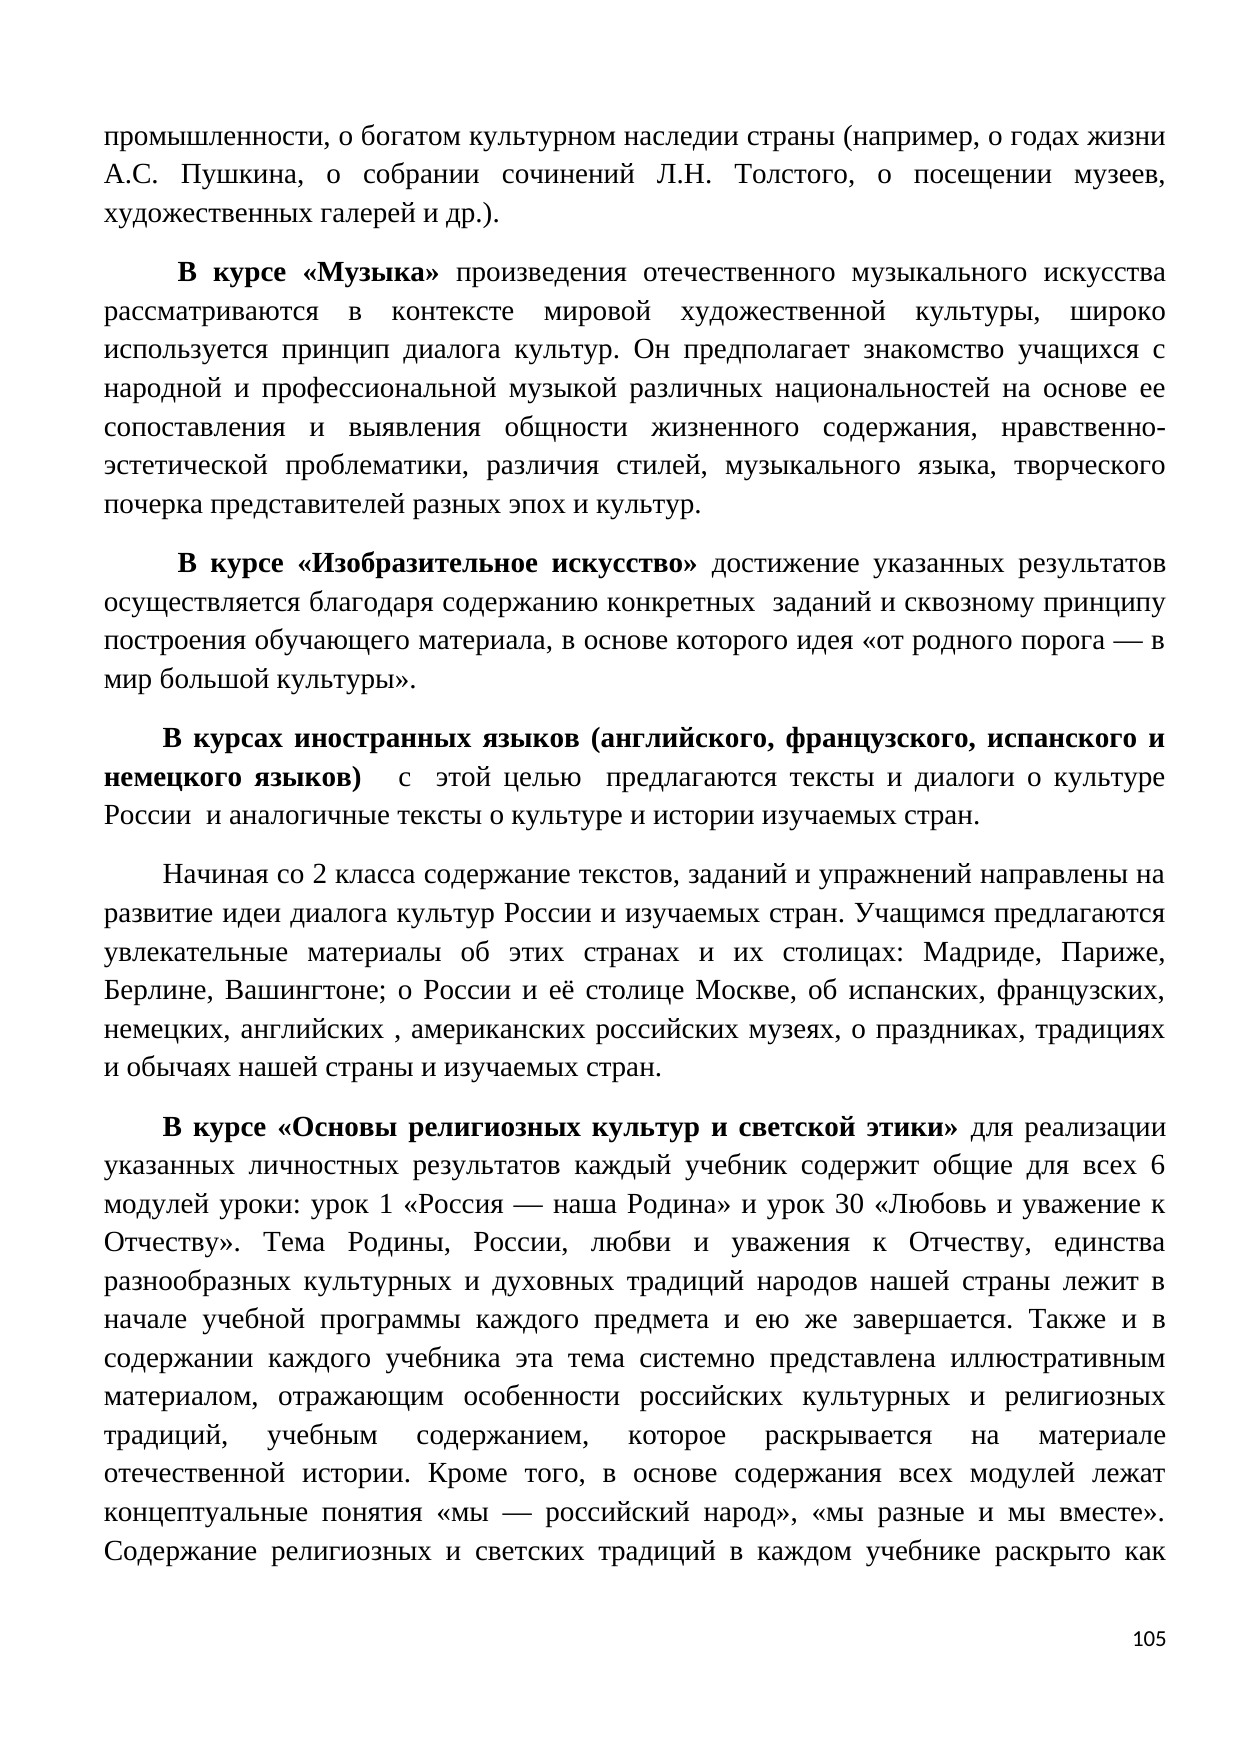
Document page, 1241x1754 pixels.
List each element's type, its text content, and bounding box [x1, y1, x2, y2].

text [103, 1109, 1167, 1566]
text В курсе «Изобразительное искусство» достижение указанных результатов осуществляется благодаря содержанию конкретных заданий и сквозному принципу построения обучающего материала, в основе которого идея «от родного порога — в мир большой культуры». [103, 545, 1167, 694]
text В курсах иностранных языков (английского, французского, испанского и немецкого языков) с этой целью предлагаются тексты и диалоги о культуре России и аналогичные тексты о культуре и истории изучаемых стран. [103, 720, 1167, 831]
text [103, 118, 1167, 229]
text Начиная со 2 класса содержание текстов, заданий и упражнений направлены на развитие идеи диалога культур России и изучаемых стран. Учащимся предлагаются увлекательные материалы об этих странах и их столицах: Мадриде, Париже, Берлине, Вашингтоне; о России и её столице Москве, об испанских, французских, немецких, английских , американских российских музеях, о праздниках, традициях и обычаях нашей страны и изучаемых стран. [103, 857, 1167, 1083]
text В курсе «Музыка» произведения отечественного музыкального искусства рассматриваются в контексте мировой художественной культуры, широко используется принцип диалога культур. Он предполагает знакомство учащихся с народной и профессиональной музыкой различных национальностей на основе ее сопоставления и выявления общности жизненного содержания, нравственно-эстетической проблематики, различия стилей, музыкального языка, творческого почерка представителей разных эпох и культур. [103, 254, 1167, 519]
